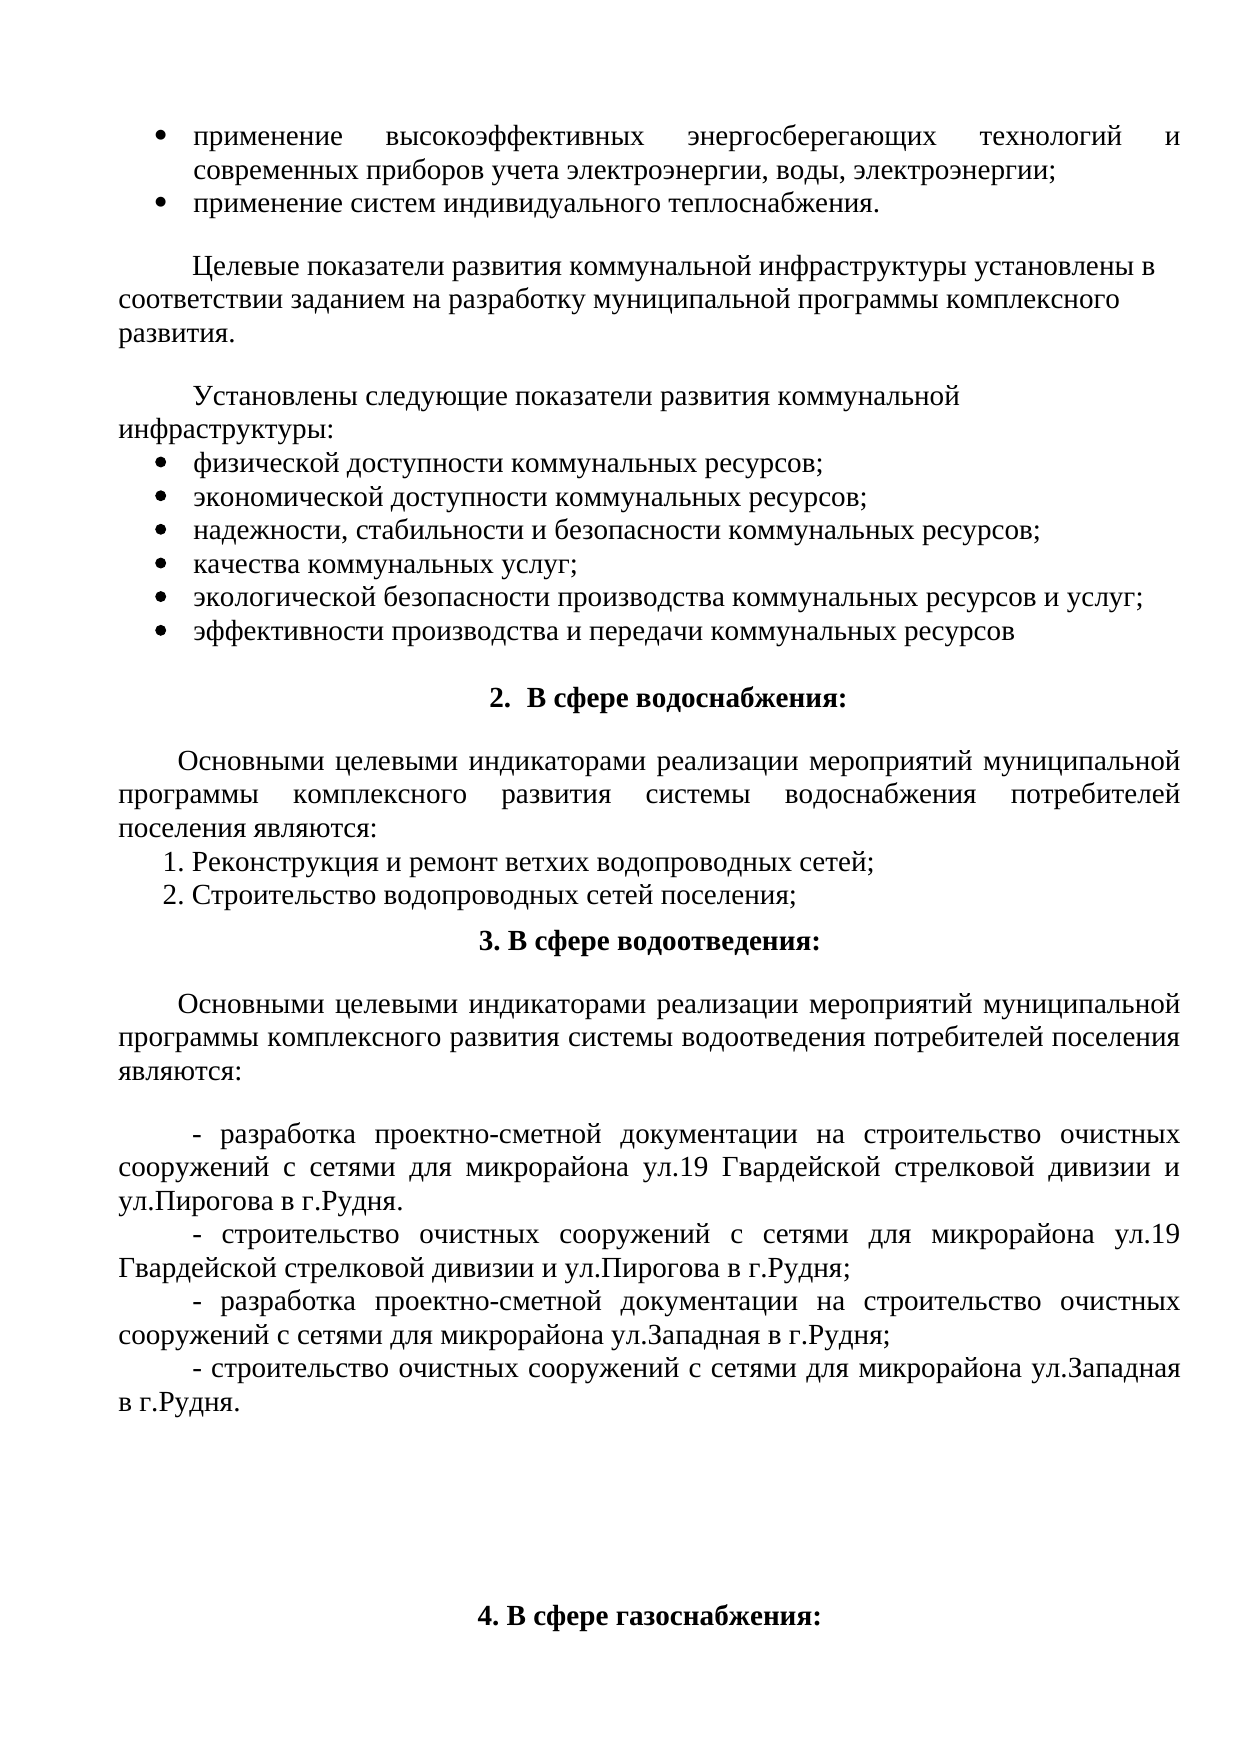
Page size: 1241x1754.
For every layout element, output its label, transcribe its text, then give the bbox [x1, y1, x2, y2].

list физической доступности коммунальных ресурсов; [156, 445, 1181, 479]
text Установлены следующие показатели развития коммунальной инфраструктуры: [118, 378, 1181, 445]
text 4. В сфере газоснабжения: [118, 1598, 1181, 1631]
text - разработка проектно-сметной документации на строительство очистных сооружений с сетями для микрорайона ул.19 Гвардейской стрелковой дивизии и ул.Пирогова в г.Рудня. [118, 1116, 1181, 1216]
list качества коммунальных услуг; [156, 546, 1181, 579]
list экологической безопасности производства коммунальных ресурсов и услуг; [156, 579, 1181, 613]
text 3. В сфере водоотведения: [118, 923, 1181, 957]
text 1. Реконструкция и ремонт ветхих водопроводных сетей; [118, 844, 1181, 877]
text Основными целевыми индикаторами реализации мероприятий муниципальной программы комплексного развития системы водоотведения потребителей поселения являются: [118, 986, 1181, 1087]
text 2. Строительство водопроводных сетей поселения; [118, 877, 1181, 911]
list экономической доступности коммунальных ресурсов; [156, 479, 1181, 512]
text Целевые показатели развития коммунальной инфраструктуры установлены в соответствии заданием на разработку муниципальной программы комплексного развития. [118, 248, 1181, 349]
list применение высокоэффективных энергосберегающих технологий и современных приборов учета электроэнергии, воды, электроэнергии; [156, 118, 1181, 185]
list надежности, стабильности и безопасности коммунальных ресурсов; [156, 512, 1181, 546]
text - разработка проектно-сметной документации на строительство очистных сооружений с сетями для микрорайона ул.Западная в г.Рудня; [118, 1283, 1181, 1351]
list эффективности производства и передачи коммунальных ресурсов [156, 613, 1181, 647]
text Основными целевыми индикаторами реализации мероприятий муниципальной программы комплексного развития системы водоснабжения потребителей поселения являются: [118, 743, 1181, 844]
list В сфере водоснабжения: [156, 680, 1181, 714]
list применение систем индивидуального теплоснабжения. [156, 185, 1181, 219]
text - строительство очистных сооружений с сетями для микрорайона ул.Западная в г.Рудня. [118, 1351, 1181, 1418]
text - строительство очистных сооружений с сетями для микрорайона ул.19 Гвардейской стрелковой дивизии и ул.Пирогова в г.Рудня; [118, 1216, 1181, 1283]
